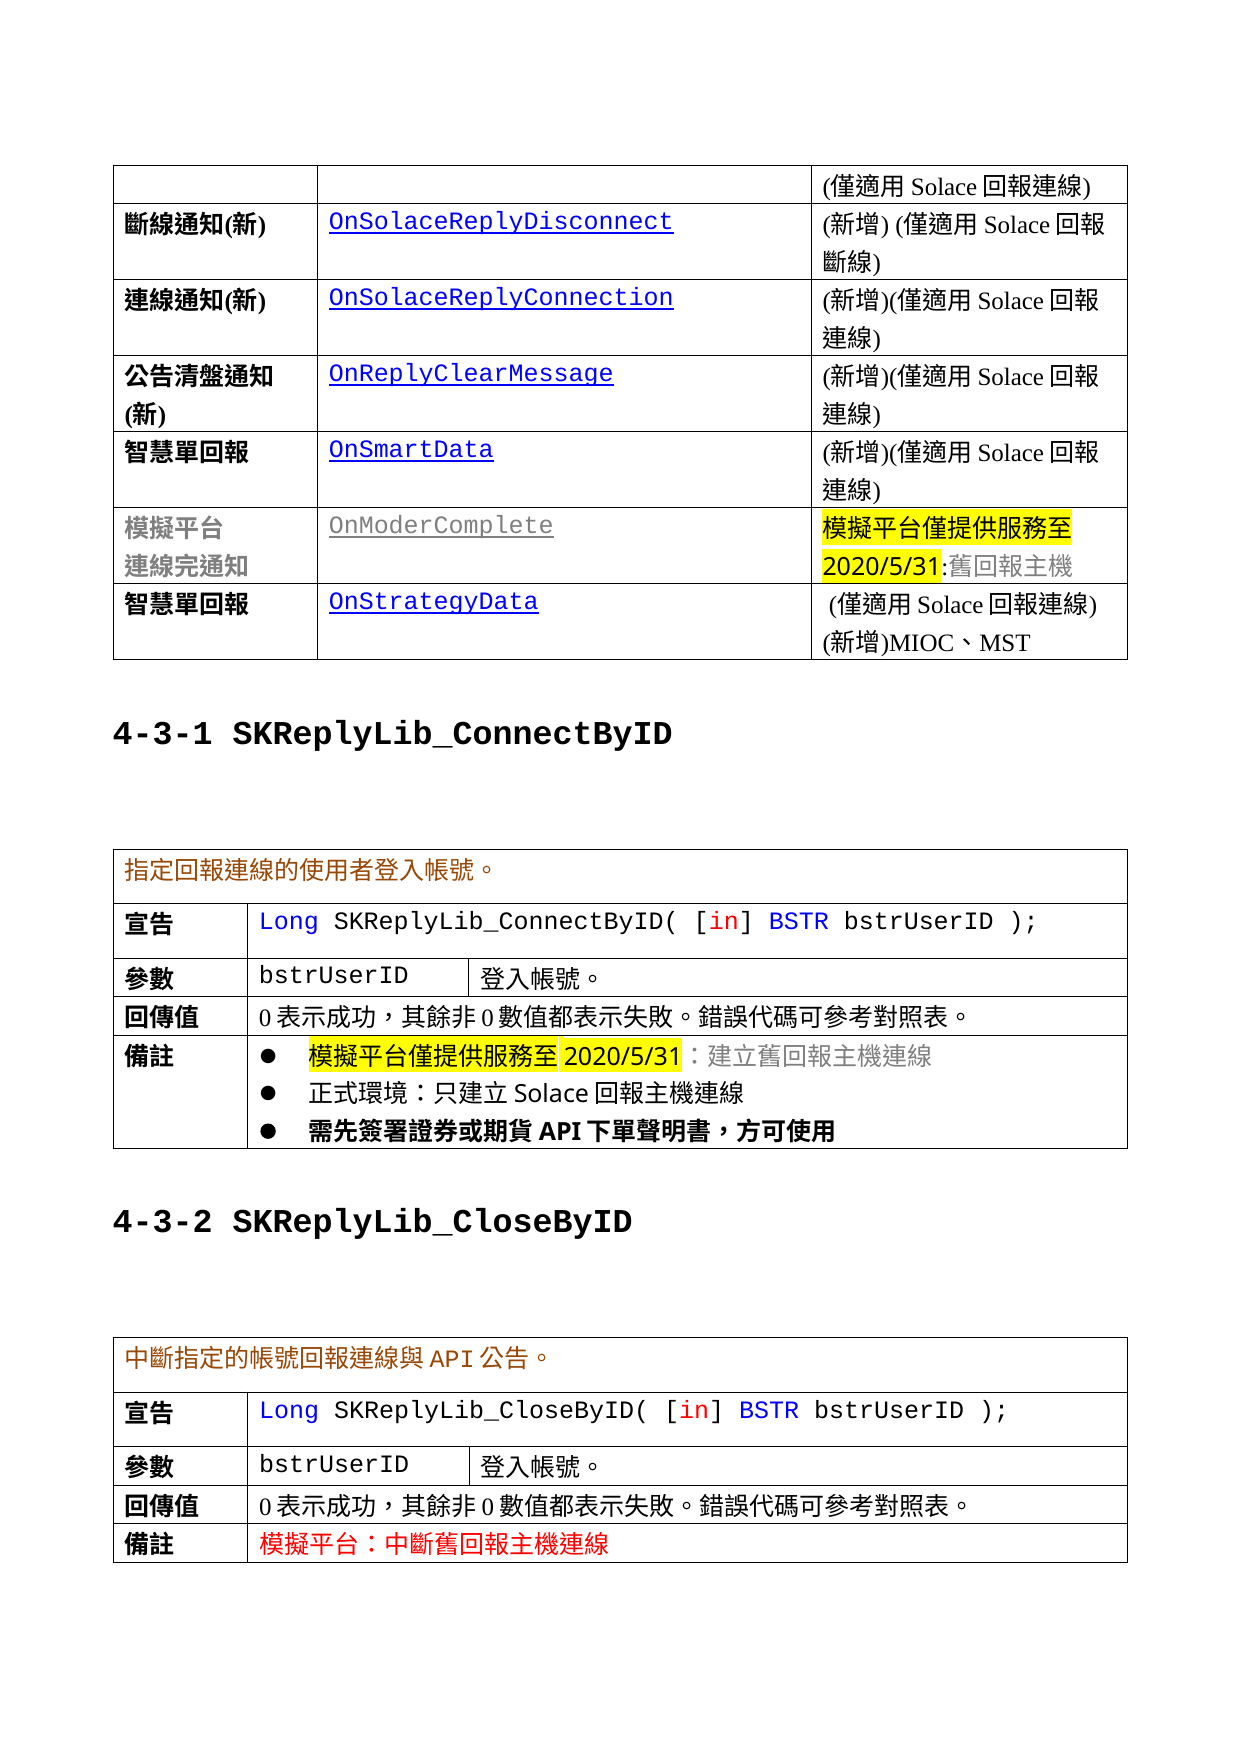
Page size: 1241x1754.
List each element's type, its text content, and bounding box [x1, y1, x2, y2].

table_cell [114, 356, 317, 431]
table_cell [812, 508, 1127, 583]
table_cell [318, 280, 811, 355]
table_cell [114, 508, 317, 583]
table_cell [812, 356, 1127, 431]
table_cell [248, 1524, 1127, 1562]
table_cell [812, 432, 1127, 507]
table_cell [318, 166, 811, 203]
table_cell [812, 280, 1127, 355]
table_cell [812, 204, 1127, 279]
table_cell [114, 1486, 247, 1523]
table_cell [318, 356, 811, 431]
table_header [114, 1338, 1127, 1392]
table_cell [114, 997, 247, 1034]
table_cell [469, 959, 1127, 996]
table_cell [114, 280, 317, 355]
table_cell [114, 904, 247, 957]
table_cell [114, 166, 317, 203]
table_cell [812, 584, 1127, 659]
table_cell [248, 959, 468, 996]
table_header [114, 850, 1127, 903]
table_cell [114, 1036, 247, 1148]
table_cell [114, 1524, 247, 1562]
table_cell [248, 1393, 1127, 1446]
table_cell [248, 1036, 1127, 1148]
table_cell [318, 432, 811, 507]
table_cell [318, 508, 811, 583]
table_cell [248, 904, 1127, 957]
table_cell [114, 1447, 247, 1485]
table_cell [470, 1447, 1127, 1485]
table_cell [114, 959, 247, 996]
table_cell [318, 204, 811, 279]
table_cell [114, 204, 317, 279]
subtitle 4-3-2 SKReplyLib_CloseByID [112, 1187, 1128, 1262]
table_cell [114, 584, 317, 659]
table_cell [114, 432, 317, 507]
subtitle 4-3-1 SKReplyLib_ConnectByID [112, 698, 1128, 773]
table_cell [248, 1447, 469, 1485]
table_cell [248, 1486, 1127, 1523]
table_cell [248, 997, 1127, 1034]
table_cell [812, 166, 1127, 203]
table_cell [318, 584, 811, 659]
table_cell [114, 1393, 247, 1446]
